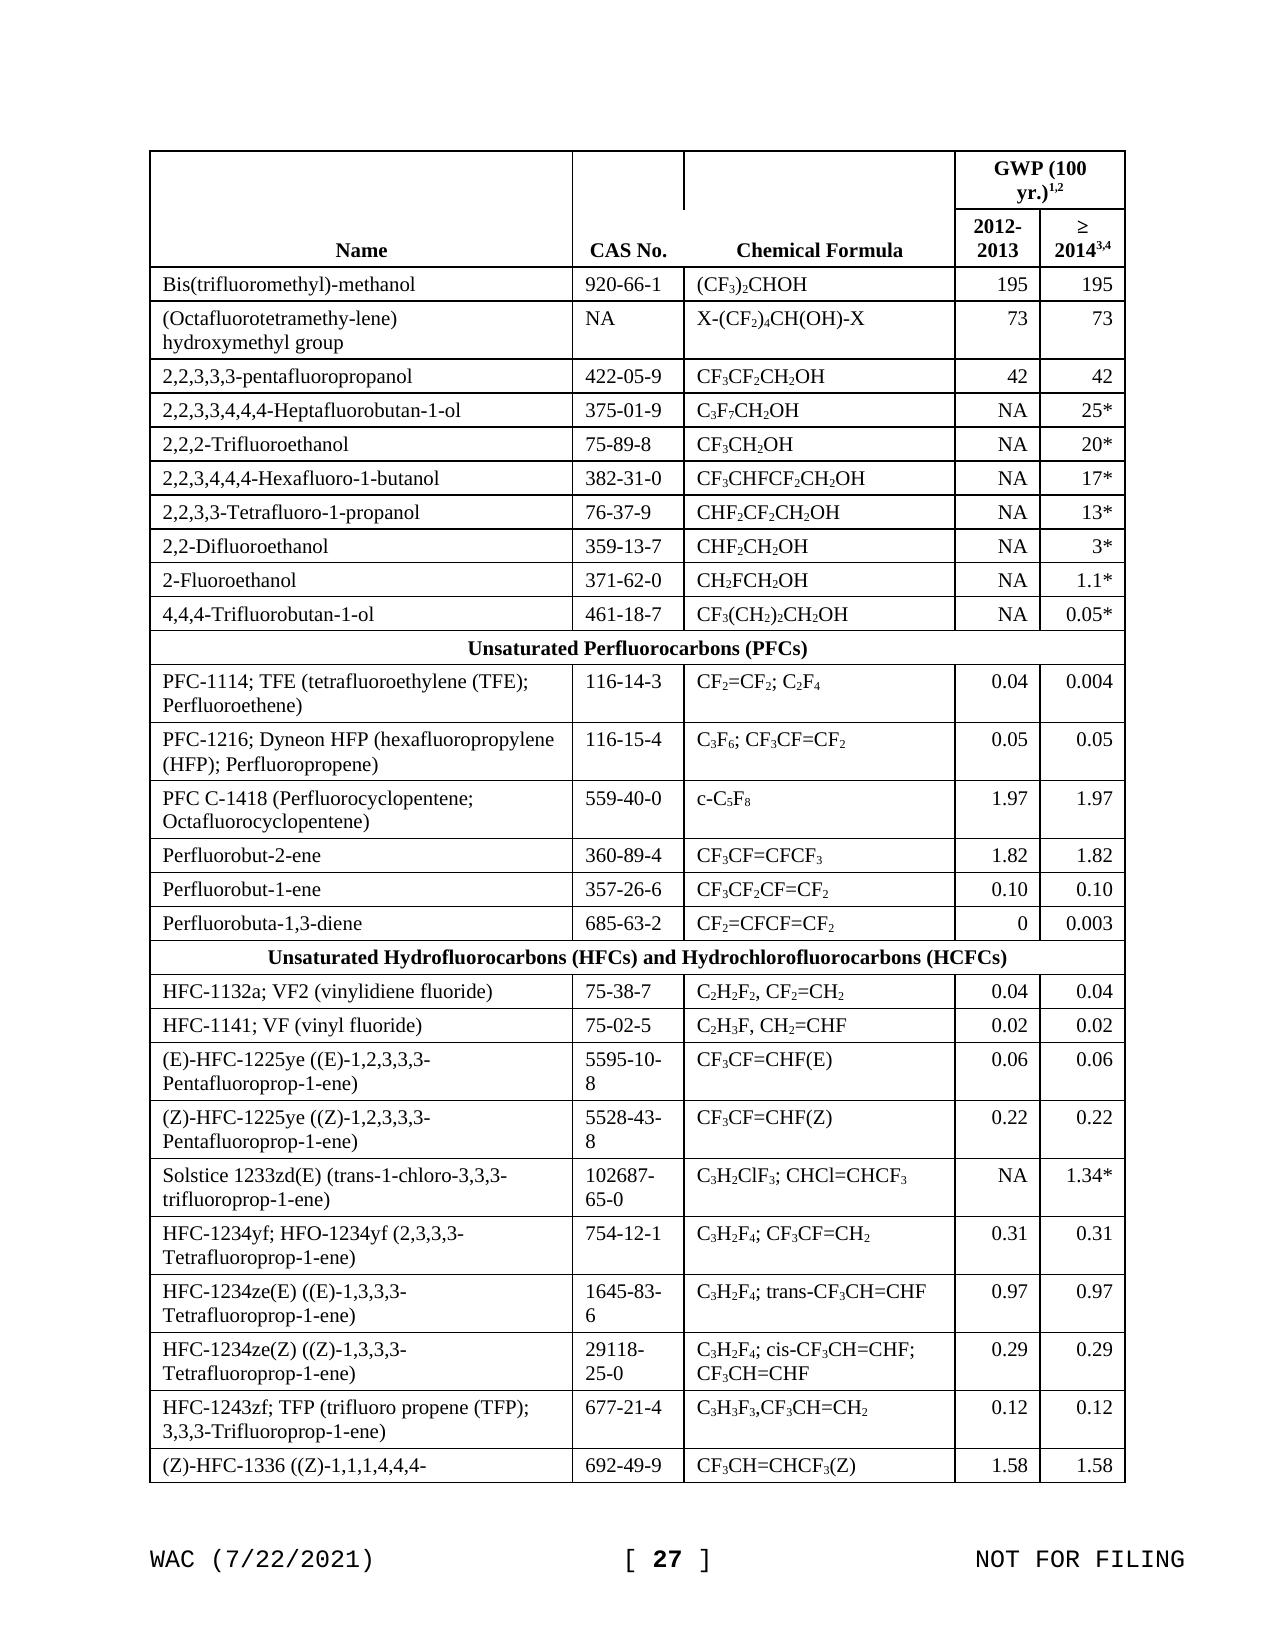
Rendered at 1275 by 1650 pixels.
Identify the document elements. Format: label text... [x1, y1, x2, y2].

table_cell 2,2-Difluoroethanol [151, 530, 572, 562]
table_cell CF3CHFCF2CH2OH [685, 462, 954, 494]
table_cell 1.82 [956, 839, 1039, 872]
table_cell 4,4,4-Trifluorobutan-1-ol [151, 597, 572, 630]
table_cell 29118-25-0 [573, 1333, 683, 1389]
table_cell C2H2F2, CF2=CH2 [685, 975, 954, 1007]
table_cell HFC-1243zf; TFP (trifluoro propene (TFP); 3,3,3-Trifluoroprop-1-ene) [151, 1391, 572, 1448]
table_cell HFC-1141; VF (vinyl fluoride) [151, 1009, 572, 1041]
table_cell 2-Fluoroethanol [151, 563, 572, 596]
table_cell 0.06 [956, 1043, 1039, 1099]
table_cell 75-38-7 [573, 975, 683, 1007]
table_cell (Octafluorotetramethy-lene) hydroxymethyl group [151, 302, 572, 358]
table_cell HFC-1234yf; HFO-1234yf (2,3,3,3-Tetrafluoroprop-1-ene) [151, 1217, 572, 1273]
table_cell 1.97 [956, 781, 1039, 838]
table_cell 116-14-3 [573, 665, 683, 722]
table_cell 382-31-0 [573, 462, 683, 494]
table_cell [151, 1449, 572, 1482]
table_cell CF2=CFCF=CF2 [685, 907, 954, 939]
table_cell C2H3F, CH2=CHF [685, 1009, 954, 1041]
table_cell 0.31 [956, 1217, 1039, 1273]
table_cell C3H2F4; cis-CF3CH=CHF; CF3CH=CHF [685, 1333, 954, 1389]
table_cell CF3CF=CHF(Z) [685, 1101, 954, 1157]
table_cell 0.97 [956, 1275, 1039, 1332]
table_cell CHF2CF2CH2OH [685, 496, 954, 528]
table_cell CF3CH=CHCF3(Z) [685, 1449, 954, 1482]
table_cell 2,2,3,3,3-pentafluoropropanol [151, 360, 572, 392]
table_cell 2,2,3,3-Tetrafluoro-1-propanol [151, 496, 572, 528]
table_cell (E)-HFC-1225ye ((E)-1,2,3,3,3- Pentafluoroprop-1-ene) [151, 1043, 572, 1099]
table_cell 0.06 [1041, 1043, 1124, 1099]
table_cell 0.05* [1041, 597, 1124, 630]
table_cell CF2=CF2; C2F4 [685, 665, 954, 722]
table_cell NA [956, 394, 1039, 426]
table_cell 422-05-9 [573, 360, 683, 392]
table_cell 1645-83-6 [573, 1275, 683, 1332]
table_cell 20* [1041, 428, 1124, 460]
table_cell 0.12 [956, 1391, 1039, 1448]
table_cell Perfluorobut-2-ene [151, 839, 572, 872]
table_cell 195 [956, 268, 1039, 300]
table_cell ≥ 20143,4 [1041, 210, 1124, 266]
table_cell 3* [1041, 530, 1124, 562]
table_cell 2,2,3,4,4,4-Hexafluoro-1-butanol [151, 462, 572, 494]
table_cell 1.1* [1041, 563, 1124, 596]
table_cell Solstice 1233zd(E) (trans-1-chloro-3,3,3-trifluoroprop-1-ene) [151, 1159, 572, 1216]
table_cell PFC-1114; TFE (tetrafluoroethylene (TFE); Perfluoroethene) [151, 665, 572, 722]
table_cell 73 [956, 302, 1039, 358]
table_cell NA [956, 563, 1039, 596]
table_cell NA [956, 428, 1039, 460]
table_cell 0.10 [1041, 873, 1124, 906]
table_cell 17* [1041, 462, 1124, 494]
table_cell C3F6; CF3CF=CF2 [685, 723, 954, 780]
table_cell NA [956, 496, 1039, 528]
table_cell 920-66-1 [573, 268, 683, 300]
table_cell 1.97 [1041, 781, 1124, 838]
table_cell HFC-1234ze(Z) ((Z)-1,3,3,3- Tetrafluoroprop-1-ene) [151, 1333, 572, 1389]
table_cell 371-62-0 [573, 563, 683, 596]
table_cell c-C5F8 [685, 781, 954, 838]
table_cell (Z)-HFC-1225ye ((Z)-1,2,3,3,3- Pentafluoroprop-1-ene) [151, 1101, 572, 1157]
table_cell 0.04 [956, 975, 1039, 1007]
table_cell 5595-10-8 [573, 1043, 683, 1099]
table_cell 195 [1041, 268, 1124, 300]
table_cell CF3CF=CFCF3 [685, 839, 954, 872]
table_cell 75-89-8 [573, 428, 683, 460]
table_cell C3H2ClF3; CHCl=CHCF3 [685, 1159, 954, 1216]
table_cell C3H3F3,CF3CH=CH2 [685, 1391, 954, 1448]
table_cell 42 [1041, 360, 1124, 392]
table_cell 0.05 [1041, 723, 1124, 780]
table_cell 1.34* [1041, 1159, 1124, 1216]
table_cell 0.02 [1041, 1009, 1124, 1041]
table_cell 0.02 [956, 1009, 1039, 1041]
table_header Chemical Formula [684, 152, 954, 266]
table_cell 375-01-9 [573, 394, 683, 426]
table_cell NA [956, 462, 1039, 494]
table_cell 116-15-4 [573, 723, 683, 780]
table_cell 0.22 [956, 1101, 1039, 1157]
table_cell 692-49-9 [573, 1449, 683, 1482]
table_cell (CF3)2CHOH [685, 268, 954, 300]
table_cell 685-63-2 [573, 907, 683, 939]
table_cell 25* [1041, 394, 1124, 426]
table_cell NA [956, 1159, 1039, 1216]
table_cell 0.003 [1041, 907, 1124, 939]
table_cell 76-37-9 [573, 496, 683, 528]
table_cell CF3CF2CH2OH [685, 360, 954, 392]
table_cell Perfluorobut-1-ene [151, 873, 572, 906]
table_cell CF3(CH2)2CH2OH [685, 597, 954, 630]
table_cell HFC-1132a; VF2 (vinylidiene fluoride) [151, 975, 572, 1007]
table_cell CF3CF=CHF(E) [685, 1043, 954, 1099]
table_cell CF3CH2OH [685, 428, 954, 460]
table_cell NA [573, 302, 683, 358]
table_cell CF3CF2CF=CF2 [685, 873, 954, 906]
table_cell 0.97 [1041, 1275, 1124, 1332]
table_cell 2,2,2-Trifluoroethanol [151, 428, 572, 460]
table_cell Perfluorobuta-1,3-diene [151, 907, 572, 939]
table_cell NA [956, 530, 1039, 562]
table_header CAS No. [573, 152, 684, 266]
table_cell Unsaturated Hydrofluorocarbons (HFCs) and Hydrochlorofluorocarbons (HCFCs) [151, 941, 1124, 973]
table_cell 5528-43-8 [573, 1101, 683, 1157]
table_cell 1.58 [956, 1449, 1039, 1482]
table_cell 0.31 [1041, 1217, 1124, 1273]
table_cell 359-13-7 [573, 530, 683, 562]
table_cell 75-02-5 [573, 1009, 683, 1041]
table_cell 2,2,3,3,4,4,4-Heptafluorobutan-1-ol [151, 394, 572, 426]
table_cell 0.29 [1041, 1333, 1124, 1389]
table_cell 73 [1041, 302, 1124, 358]
table_cell 1.82 [1041, 839, 1124, 872]
table_cell 0 [956, 907, 1039, 939]
table_cell 0.22 [1041, 1101, 1124, 1157]
table_cell Unsaturated Perfluorocarbons (PFCs) [151, 631, 1124, 664]
table_cell 754-12-1 [573, 1217, 683, 1273]
table_cell 102687-65-0 [573, 1159, 683, 1216]
table_cell 0.12 [1041, 1391, 1124, 1448]
table_cell 2012-2013 [956, 210, 1039, 266]
table_cell 42 [956, 360, 1039, 392]
table_cell 0.10 [956, 873, 1039, 906]
table_cell C3F7CH2OH [685, 394, 954, 426]
table_cell 0.05 [956, 723, 1039, 780]
table_cell 1.58 [1041, 1449, 1124, 1482]
table_header Name [151, 152, 572, 266]
table_cell 559-40-0 [573, 781, 683, 838]
table_cell 461-18-7 [573, 597, 683, 630]
table_cell 0.29 [956, 1333, 1039, 1389]
table_cell PFC-1216; Dyneon HFP (hexafluoropropylene (HFP); Perfluoropropene) [151, 723, 572, 780]
table_cell 0.004 [1041, 665, 1124, 722]
table_cell PFC C-1418 (Perfluorocyclopentene; Octafluorocyclopentene) [151, 781, 572, 838]
table_cell C3H2F4; CF3CF=CH2 [685, 1217, 954, 1273]
table_cell X-(CF2)4CH(OH)-X [685, 302, 954, 358]
table_cell Bis(trifluoromethyl)-methanol [151, 268, 572, 300]
table_cell CH2FCH2OH [685, 563, 954, 596]
table_cell C3H2F4; trans-CF3CH=CHF [685, 1275, 954, 1332]
table_cell 0.04 [1041, 975, 1124, 1007]
table_cell 677-21-4 [573, 1391, 683, 1448]
table_cell 357-26-6 [573, 873, 683, 906]
table_cell CHF2CH2OH [685, 530, 954, 562]
table_cell NA [956, 597, 1039, 630]
table_header GWP (100 yr.)1,2 [956, 152, 1124, 208]
table_cell 0.04 [956, 665, 1039, 722]
table_cell 13* [1041, 496, 1124, 528]
table_cell 360-89-4 [573, 839, 683, 872]
table_cell HFC-1234ze(E) ((E)-1,3,3,3- Tetrafluoroprop-1-ene) [151, 1275, 572, 1332]
